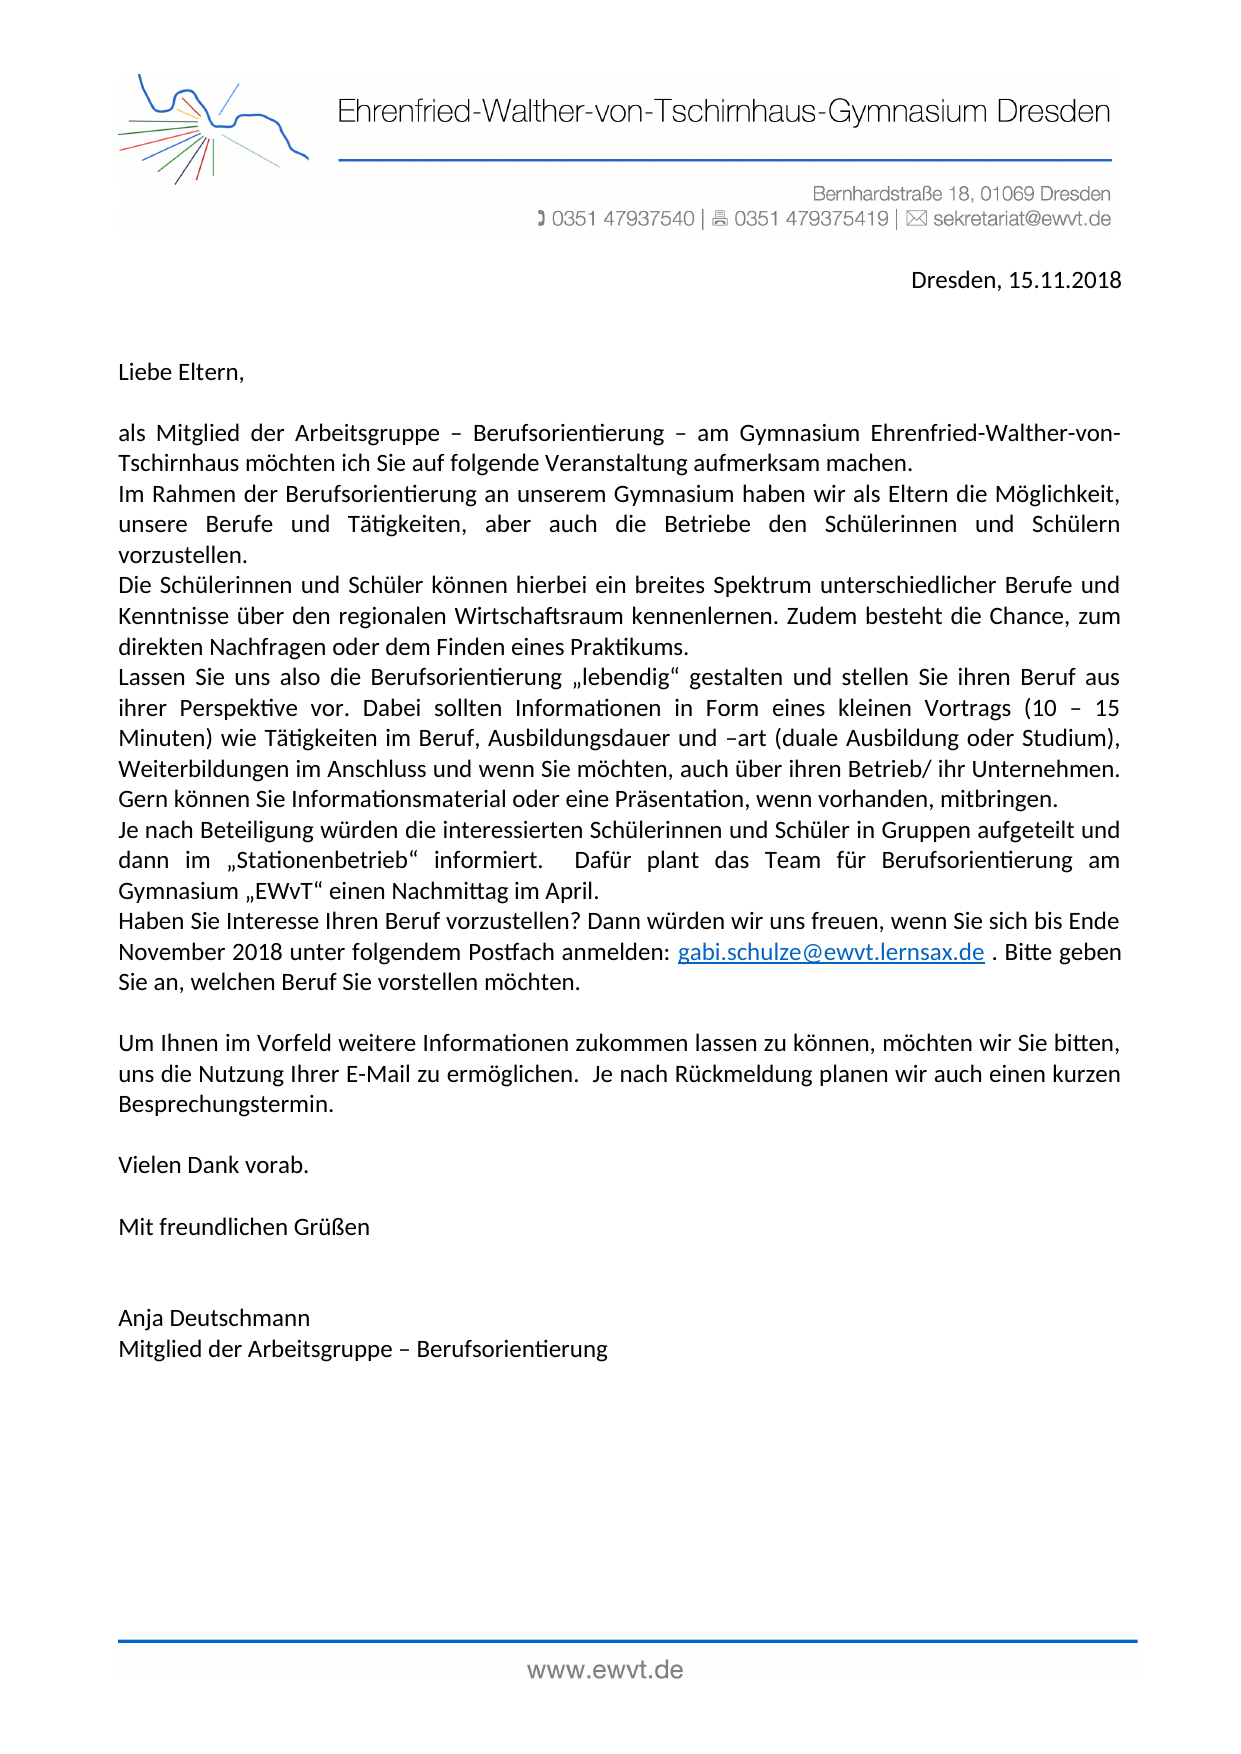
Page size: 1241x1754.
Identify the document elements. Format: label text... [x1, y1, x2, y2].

text Vielen Dank vorab. [118, 1149, 1122, 1180]
text Je nach Beteiligung würden die interessierten Schülerinnen und Schüler in Gruppen aufgeteilt und dann im „Stationenbetrieb“ informiert. Dafür plant das Team für Berufsorientierung am Gymnasium „EWvT“ einen Nachmittag im April. [118, 814, 1122, 905]
text Anja Deutschmann [118, 1302, 1122, 1333]
text Im Rahmen der Berufsorientierung an unserem Gymnasium haben wir als Eltern die Möglichkeit, unsere Berufe und Tätigkeiten, aber auch die Betriebe den Schülerinnen und Schülern vorzustellen. [118, 478, 1122, 570]
text Um Ihnen im Vorfeld weitere Informationen zukommen lassen zu können, möchten wir Sie bitten, uns die Nutzung Ihrer E-Mail zu ermöglichen. Je nach Rückmeldung planen wir auch einen kurzen Besprechungstermin. [118, 1027, 1122, 1119]
text Haben Sie Interesse Ihren Beruf vorzustellen? Dann würden wir uns freuen, wenn Sie sich bis Ende November 2018 unter folgendem Postfach anmelden: gabi.schulze@ewvt.lernsax.de . Bitte geben Sie an, welchen Beruf Sie vorstellen möchten. [118, 905, 1122, 997]
text Liebe Eltern, [118, 356, 1122, 387]
text Mit freundlichen Grüßen [118, 1211, 1122, 1241]
text Dresden, 15.11.2018 [118, 264, 1122, 295]
picture [118, 1638, 1138, 1681]
text Mitglied der Arbeitsgruppe – Berufsorientierung [118, 1333, 1122, 1363]
text Die Schülerinnen und Schüler können hierbei ein breites Spektrum unterschiedlicher Berufe und Kenntnisse über den regionalen Wirtschaftsraum kennenlernen. Zudem besteht die Chance, zum direkten Nachfragen oder dem Finden eines Praktikums. [118, 570, 1122, 661]
picture [118, 73, 1117, 234]
text als Mitglied der Arbeitsgruppe – Berufsorientierung – am Gymnasium Ehrenfried-Walther-von-Tschirnhaus möchten ich Sie auf folgende Veranstaltung aufmerksam machen. [118, 417, 1122, 478]
text Lassen Sie uns also die Berufsorientierung „lebendig“ gestalten und stellen Sie ihren Beruf aus ihrer Perspektive vor. Dabei sollten Informationen in Form eines kleinen Vortrags (10 – 15 Minuten) wie Tätigkeiten im Beruf, Ausbildungsdauer und –art (duale Ausbildung oder Studium), Weiterbildungen im Anschluss und wenn Sie möchten, auch über ihren Betrieb/ ihr Unternehmen. Gern können Sie Informationsmaterial oder eine Präsentation, wenn vorhanden, mitbringen. [118, 661, 1122, 814]
